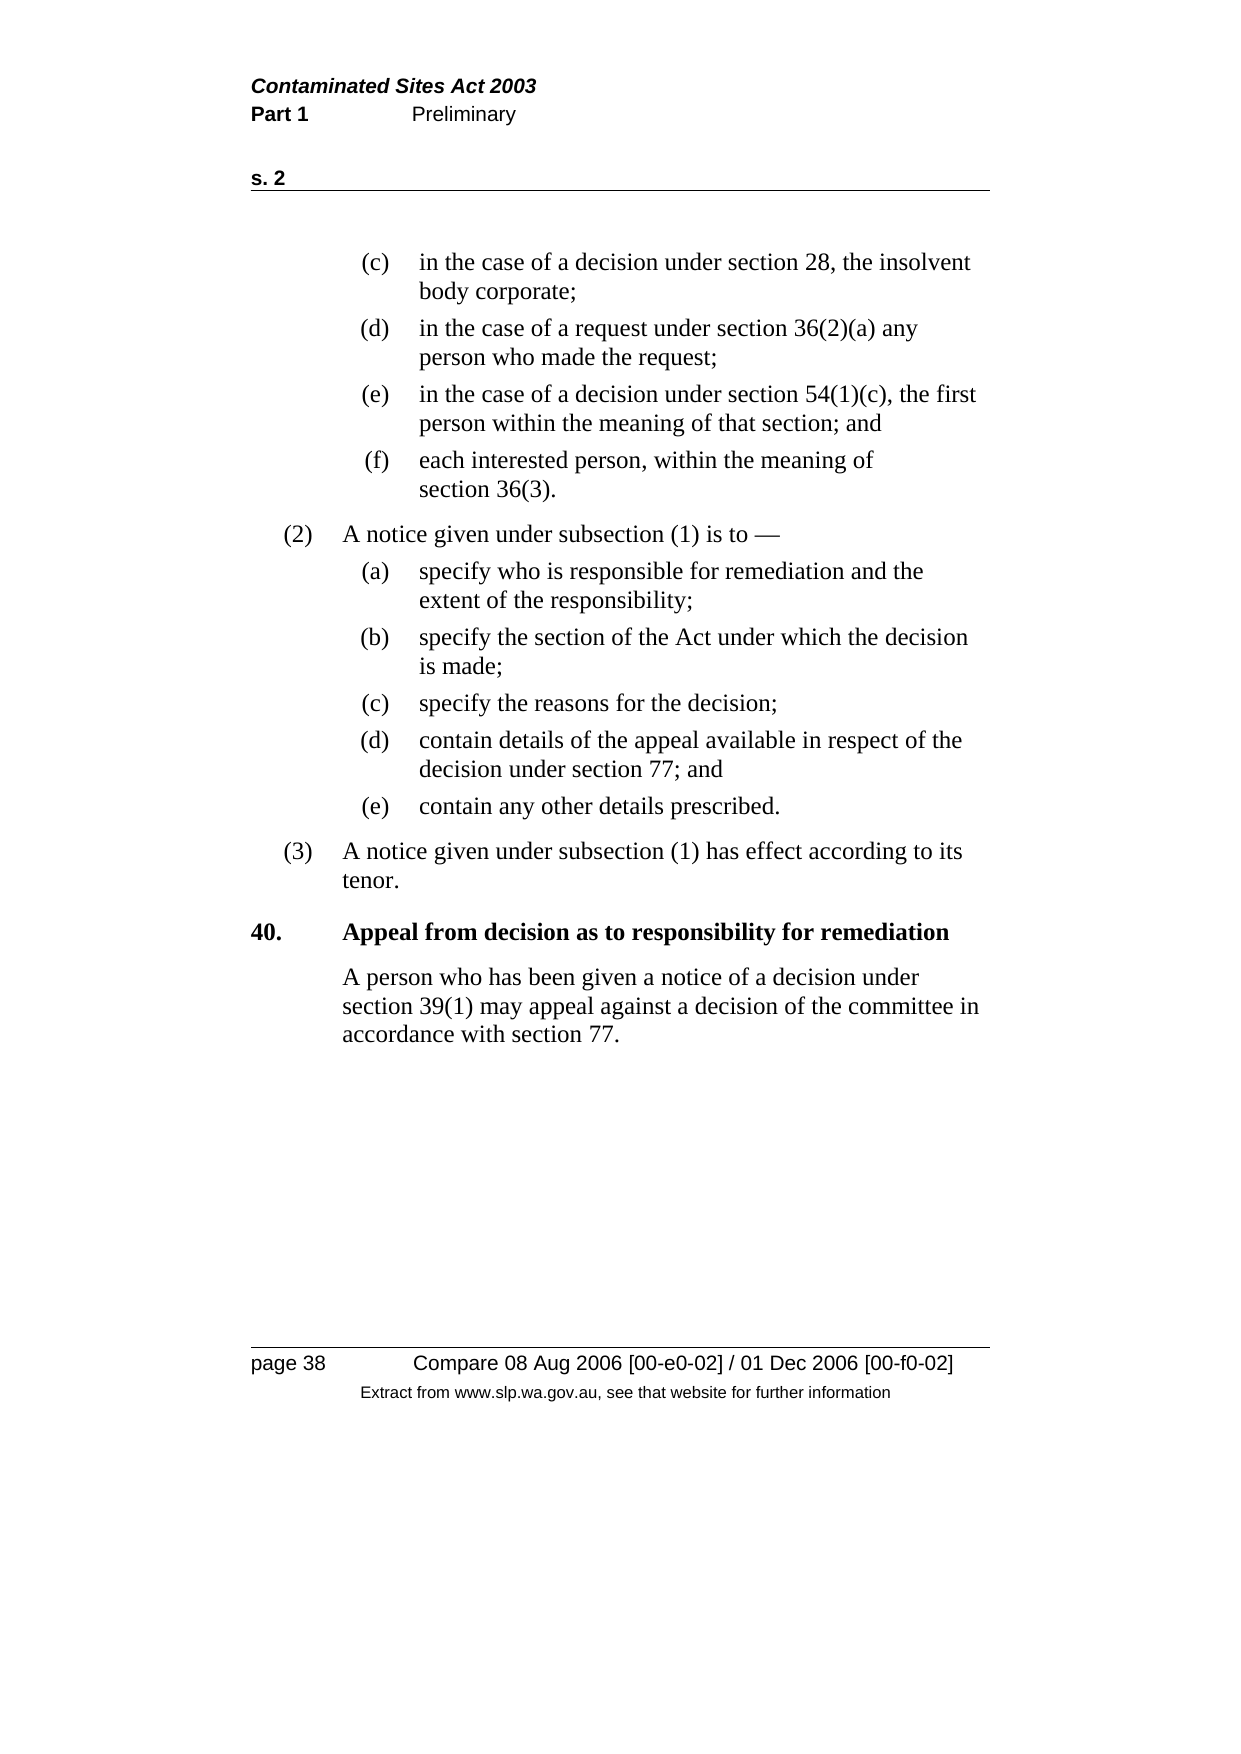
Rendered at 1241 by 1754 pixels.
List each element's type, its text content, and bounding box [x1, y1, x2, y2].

text (f) each interested person, within the meaning of section 36(3). [251, 445, 990, 502]
subtitle 40. Appeal from decision as to responsibility for remediation [251, 917, 990, 945]
text (c) in the case of a decision under section 28, the insolvent body corporate; [251, 247, 990, 305]
text (b) specify the section of the Act under which the decision is made; [251, 622, 990, 679]
text (3) A notice given under subsection (1) has effect according to its tenor. [251, 836, 990, 894]
text (2) A notice given under subsection (1) is to — [251, 519, 990, 548]
text (e) contain any other details prescribed. [251, 791, 990, 819]
text (c) specify the reasons for the decision; [251, 688, 990, 717]
text (a) specify who is responsible for remediation and the extent of the responsibility; [251, 556, 990, 614]
text A person who has been given a notice of a decision under section 39(1) may appeal against a decision of the committee in accordance with section 77. [251, 962, 990, 1048]
text (e) in the case of a decision under section 54(1)(c), the first person within the meaning of that section; and [251, 379, 990, 437]
text (d) in the case of a request under section 36(2)(a) any person who made the request; [251, 313, 990, 371]
text (d) contain details of the appeal available in respect of the decision under section 77; and [251, 725, 990, 782]
